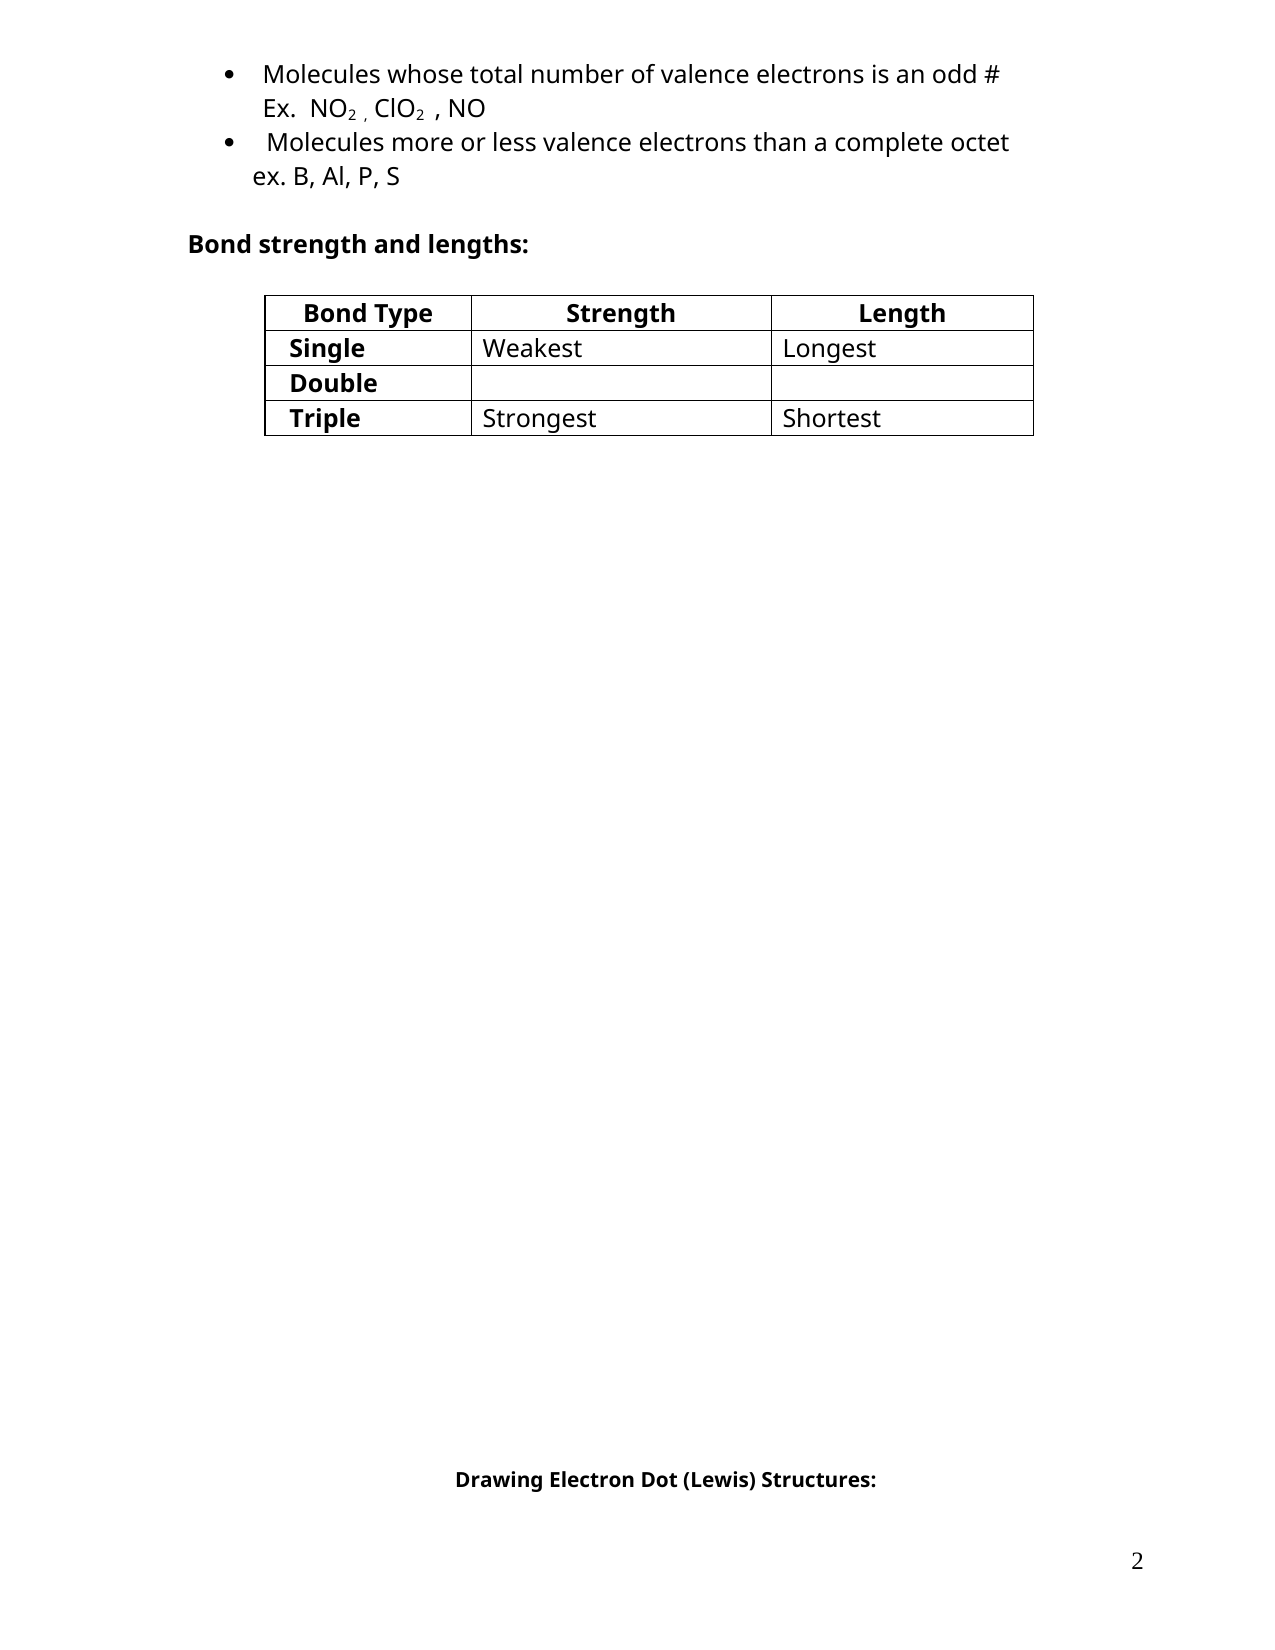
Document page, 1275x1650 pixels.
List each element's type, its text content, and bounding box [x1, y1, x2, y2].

text Bond strength and lengths: [187, 227, 1144, 261]
text Ex. NO2 , ClO2 , NO [187, 90, 1144, 124]
table_cell Strongest [472, 401, 771, 435]
table_cell Shortest [772, 401, 1033, 435]
text Drawing Electron Dot (Lewis) Structures: [187, 1466, 1144, 1494]
table_cell Weakest [472, 331, 771, 365]
table_cell Double [266, 366, 471, 400]
table_header Length [772, 296, 1033, 330]
table_header Strength [472, 296, 771, 330]
list Molecules more or less valence electrons than a complete octet [225, 124, 1144, 158]
text ex. B, Al, P, S [187, 158, 1144, 192]
table_header Bond Type [266, 296, 471, 330]
table_cell Longest [772, 331, 1033, 365]
table_cell Triple [266, 401, 471, 435]
table_cell Single [266, 331, 471, 365]
table_cell [472, 366, 771, 400]
table_cell [772, 366, 1033, 400]
list Molecules whose total number of valence electrons is an odd # [225, 56, 1144, 90]
